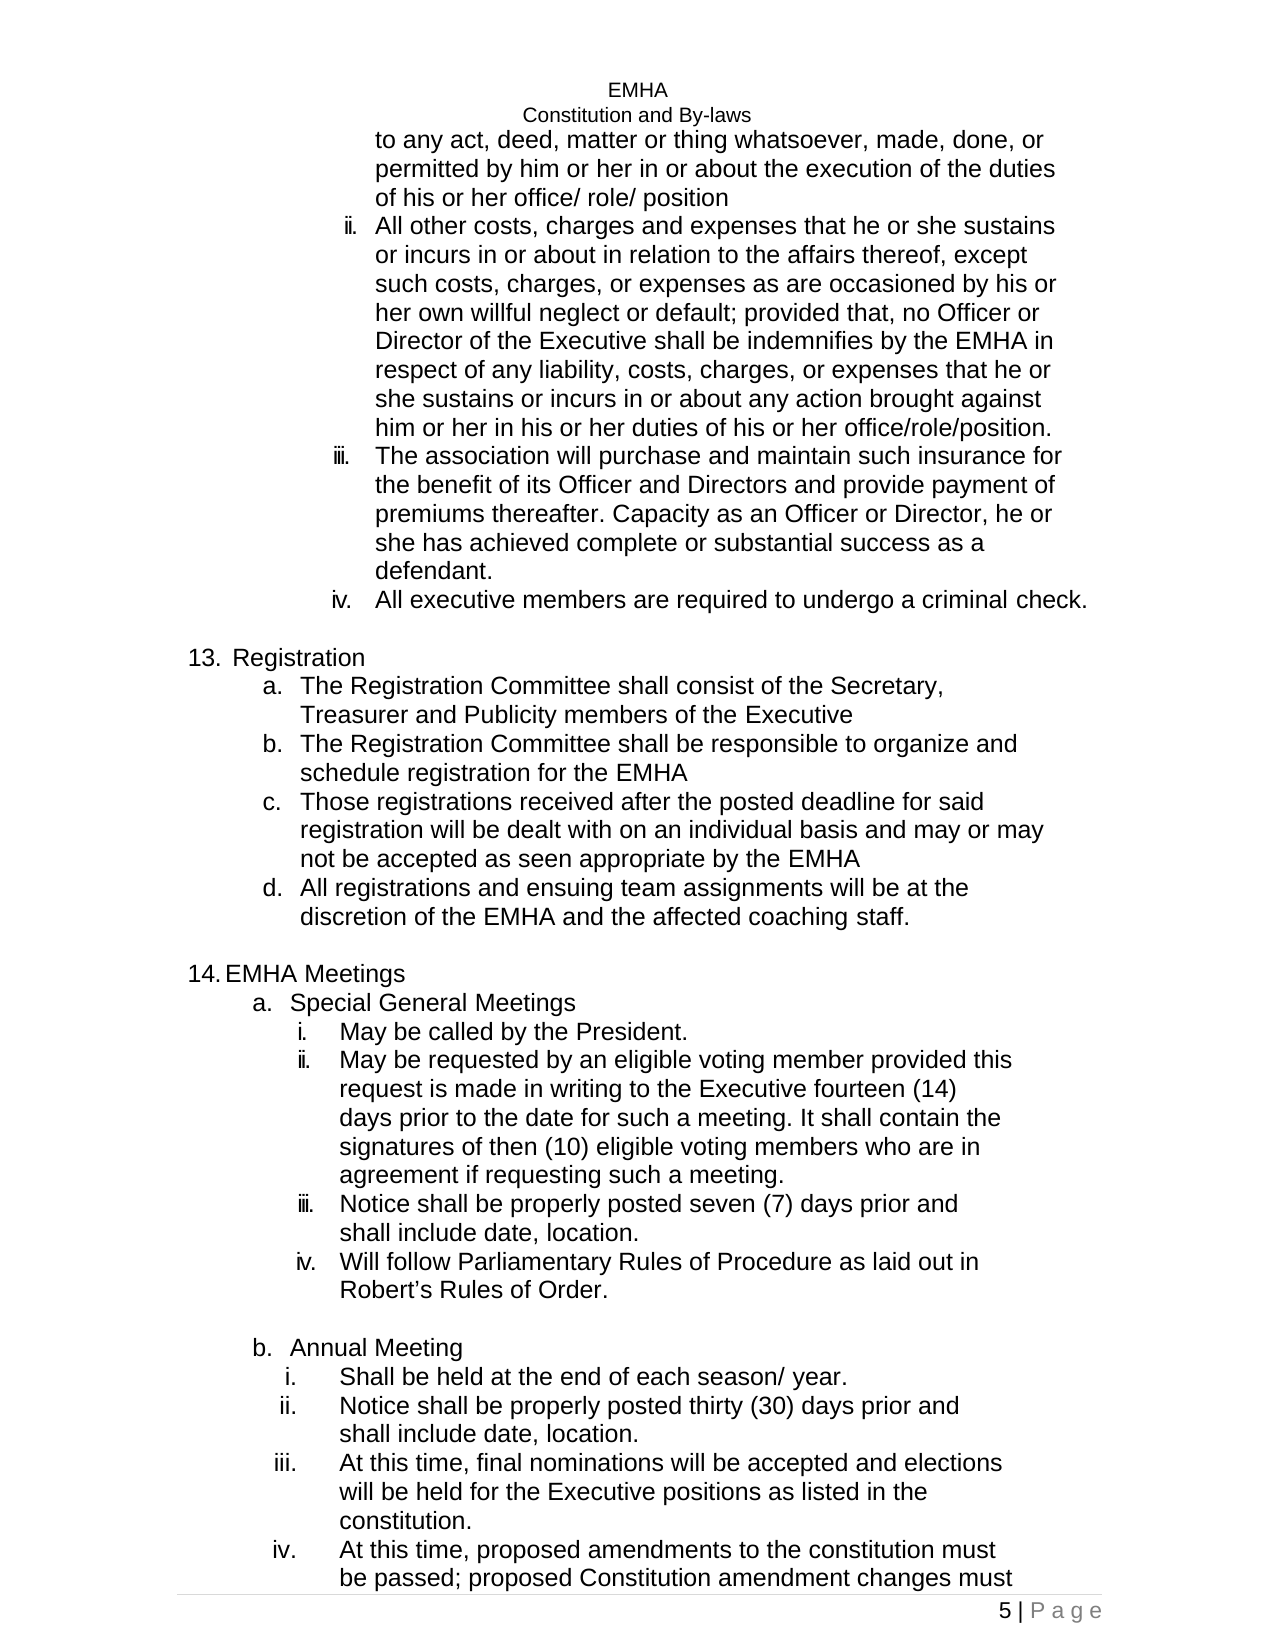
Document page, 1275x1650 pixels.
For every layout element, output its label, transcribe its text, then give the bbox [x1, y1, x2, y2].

list All executive members are required to undergo a criminal check. [331, 585, 1102, 614]
list The Registration Committee shall consist of the Secretary, Treasurer and Publicity members of the Executive [262, 671, 1060, 729]
list Notice shall be properly posted thirty (30) days prior and shall include date, location. [297, 1391, 1017, 1448]
list All other costs, charges and expenses that he or she sustains or incurs in or about in relation to the affairs thereof, except such costs, charges, or expenses as are occasioned by his or her own willful neglect or default; provided that, no Officer or Director of the Executive shall be indemnifies by the EMHA in respect of any liability, costs, charges, or expenses that he or she sustains or incurs in or about any action brought against him or her in his or her duties of his or her office/role/position. [344, 211, 1079, 441]
list Special General Meetings [252, 988, 1084, 1016]
list Will follow Parliamentary Rules of Procedure as laid out in Robert’s Rules of Order. [296, 1247, 1078, 1304]
list May be requested by an eligible voting member provided this request is made in writing to the Executive fourteen (14) days prior to the date for such a meeting. It shall contain the signatures of then (10) eligible voting members who are in agreement if requesting such a meeting. [297, 1045, 1017, 1189]
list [297, 1534, 1017, 1592]
list Annual Meeting [252, 1333, 1102, 1362]
list Registration [188, 643, 1102, 671]
list Those registrations received after the posted deadline for said registration will be dealt with on an individual basis and may or may not be accepted as seen appropriate by the EMHA [262, 786, 1084, 873]
list Shall be held at the end of each season/ year. [297, 1362, 1017, 1391]
list All registrations and ensuing team assignments will be at the discretion of the EMHA and the affected coaching staff. [262, 873, 1084, 930]
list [344, 125, 1079, 211]
list Notice shall be properly posted seven (7) days prior and shall include date, location. [297, 1189, 1016, 1247]
list The association will purchase and maintain such insurance for the benefit of its Officer and Directors and provide payment of premiums thereafter. Capacity as an Officer or Director, he or she has achieved complete or substantial success as a defendant. [333, 441, 1067, 585]
list The Registration Committee shall be responsible to organize and schedule registration for the EMHA [262, 729, 1019, 786]
list At this time, final nominations will be accepted and elections will be held for the Executive positions as listed in the constitution. [297, 1448, 1017, 1534]
list May be called by the President. [297, 1016, 1017, 1045]
list EMHA Meetings [187, 959, 1102, 988]
